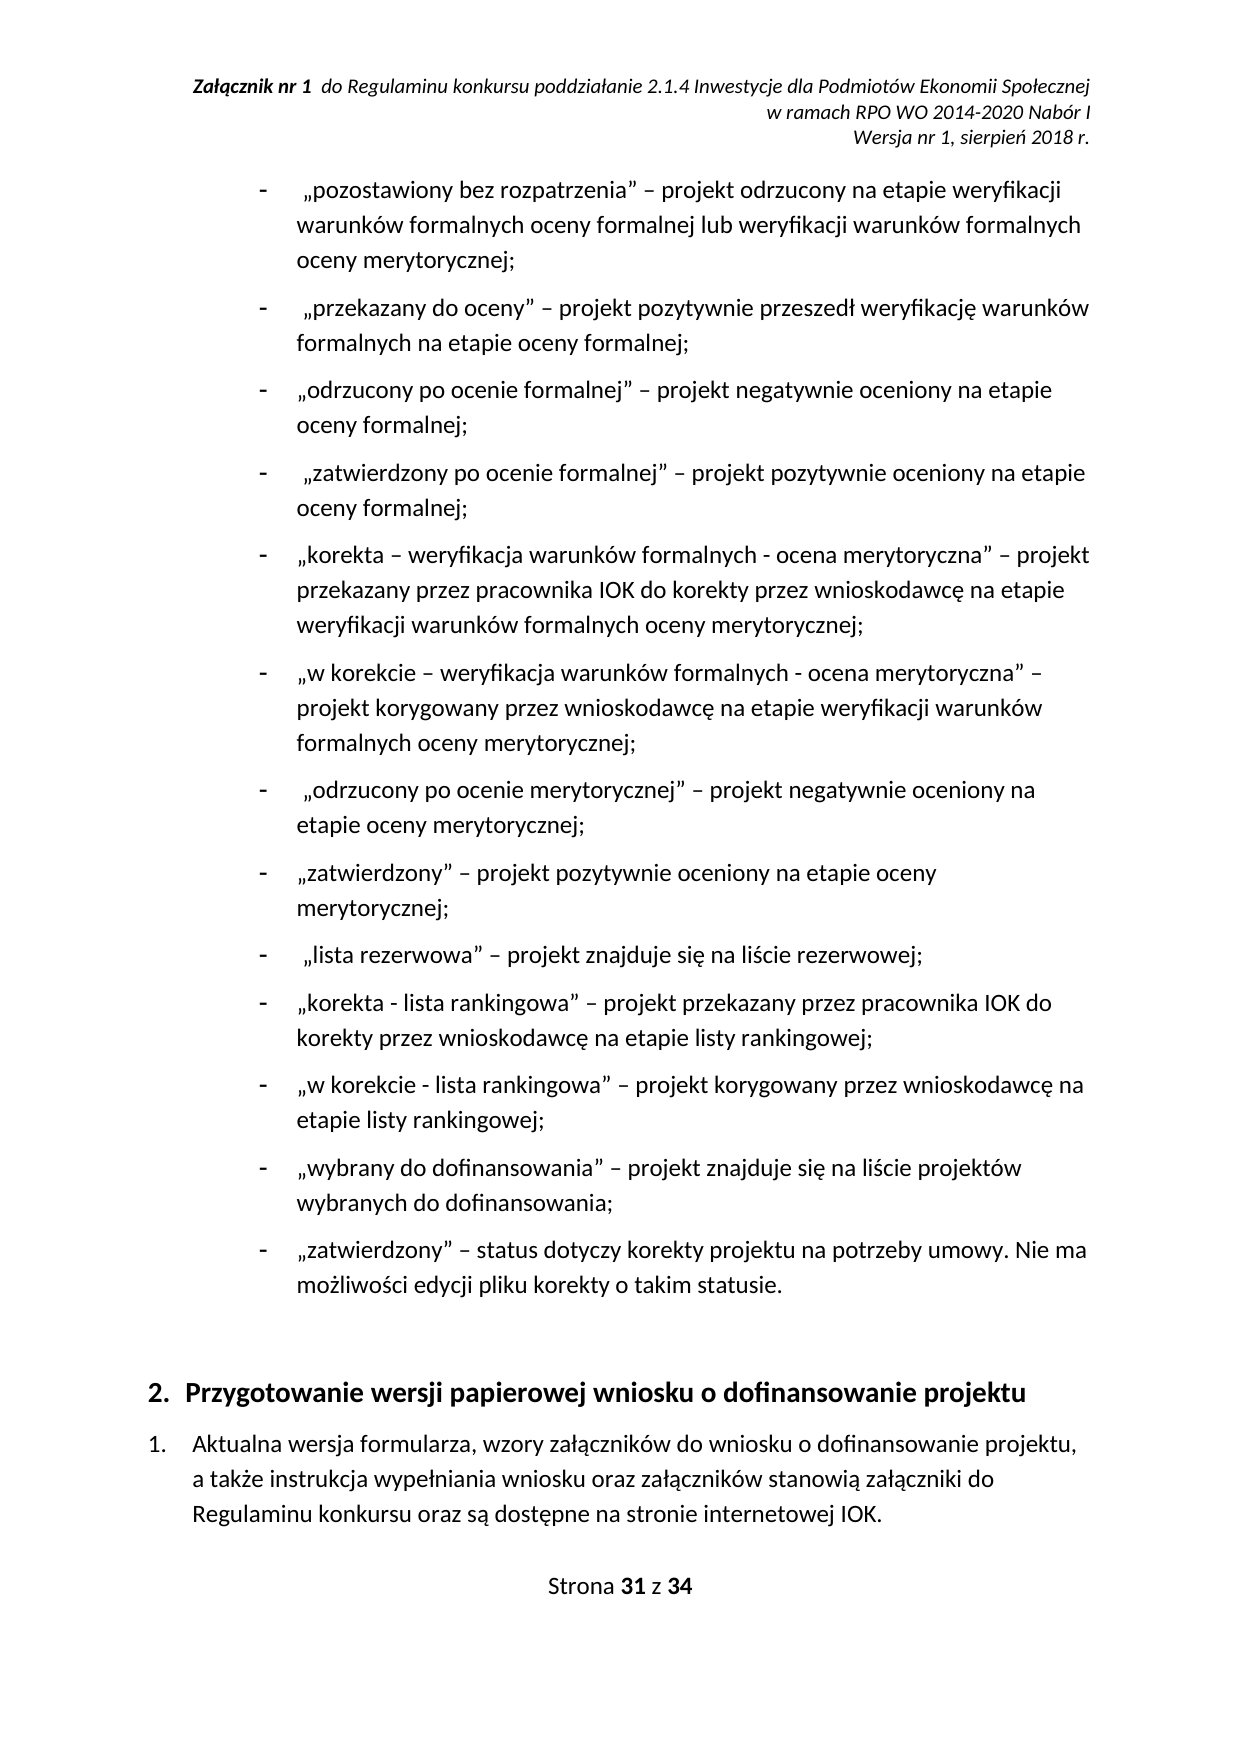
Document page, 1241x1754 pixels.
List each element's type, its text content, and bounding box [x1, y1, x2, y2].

list „pozostawiony bez rozpatrzenia” – projekt odrzucony na etapie weryfikacji warunków formalnych oceny formalnej lub weryfikacji warunków formalnych oceny merytorycznej; [259, 175, 1093, 275]
list „przekazany do oceny” – projekt pozytywnie przeszedł weryfikację warunków formalnych na etapie oceny formalnej; [259, 292, 1093, 358]
list „zatwierdzony” – status dotyczy korekty projektu na potrzeby umowy. Nie ma możliwości edycji pliku korekty o takim statusie. [259, 1235, 1093, 1300]
list Aktualna wersja formularza, wzory załączników do wniosku o dofinansowanie projektu, a także instrukcja wypełniania wniosku oraz załączników stanowią załączniki do Regulaminu konkursu oraz są dostępne na stronie internetowej IOK. [148, 1428, 1093, 1528]
list „korekta – weryfikacja warunków formalnych - ocena merytoryczna” – projekt przekazany przez pracownika IOK do korekty przez wnioskodawcę na etapie weryfikacji warunków formalnych oceny merytorycznej; [259, 540, 1093, 640]
list „lista rezerwowa” – projekt znajduje się na liście rezerwowej; [259, 940, 1093, 970]
list „odrzucony po ocenie formalnej” – projekt negatywnie oceniony na etapie oceny formalnej; [259, 375, 1093, 440]
list „zatwierdzony” – projekt pozytywnie oceniony na etapie oceny merytorycznej; [259, 857, 1093, 923]
list „w korekcie - lista rankingowa” – projekt korygowany przez wnioskodawcę na etapie listy rankingowej; [259, 1070, 1093, 1135]
list „w korekcie – weryfikacja warunków formalnych - ocena merytoryczna” – projekt korygowany przez wnioskodawcę na etapie weryfikacji warunków formalnych oceny merytorycznej; [259, 657, 1093, 758]
list „odrzucony po ocenie merytorycznej” – projekt negatywnie oceniony na etapie oceny merytorycznej; [259, 775, 1093, 840]
subtitle Przygotowanie wersji papierowej wniosku o dofinansowanie projektu [148, 1374, 1093, 1410]
list „korekta - lista rankingowa” – projekt przekazany przez pracownika IOK do korekty przez wnioskodawcę na etapie listy rankingowej; [259, 987, 1093, 1053]
list „zatwierdzony po ocenie formalnej” – projekt pozytywnie oceniony na etapie oceny formalnej; [259, 457, 1093, 523]
list „wybrany do dofinansowania” – projekt znajduje się na liście projektów wybranych do dofinansowania; [259, 1152, 1093, 1218]
